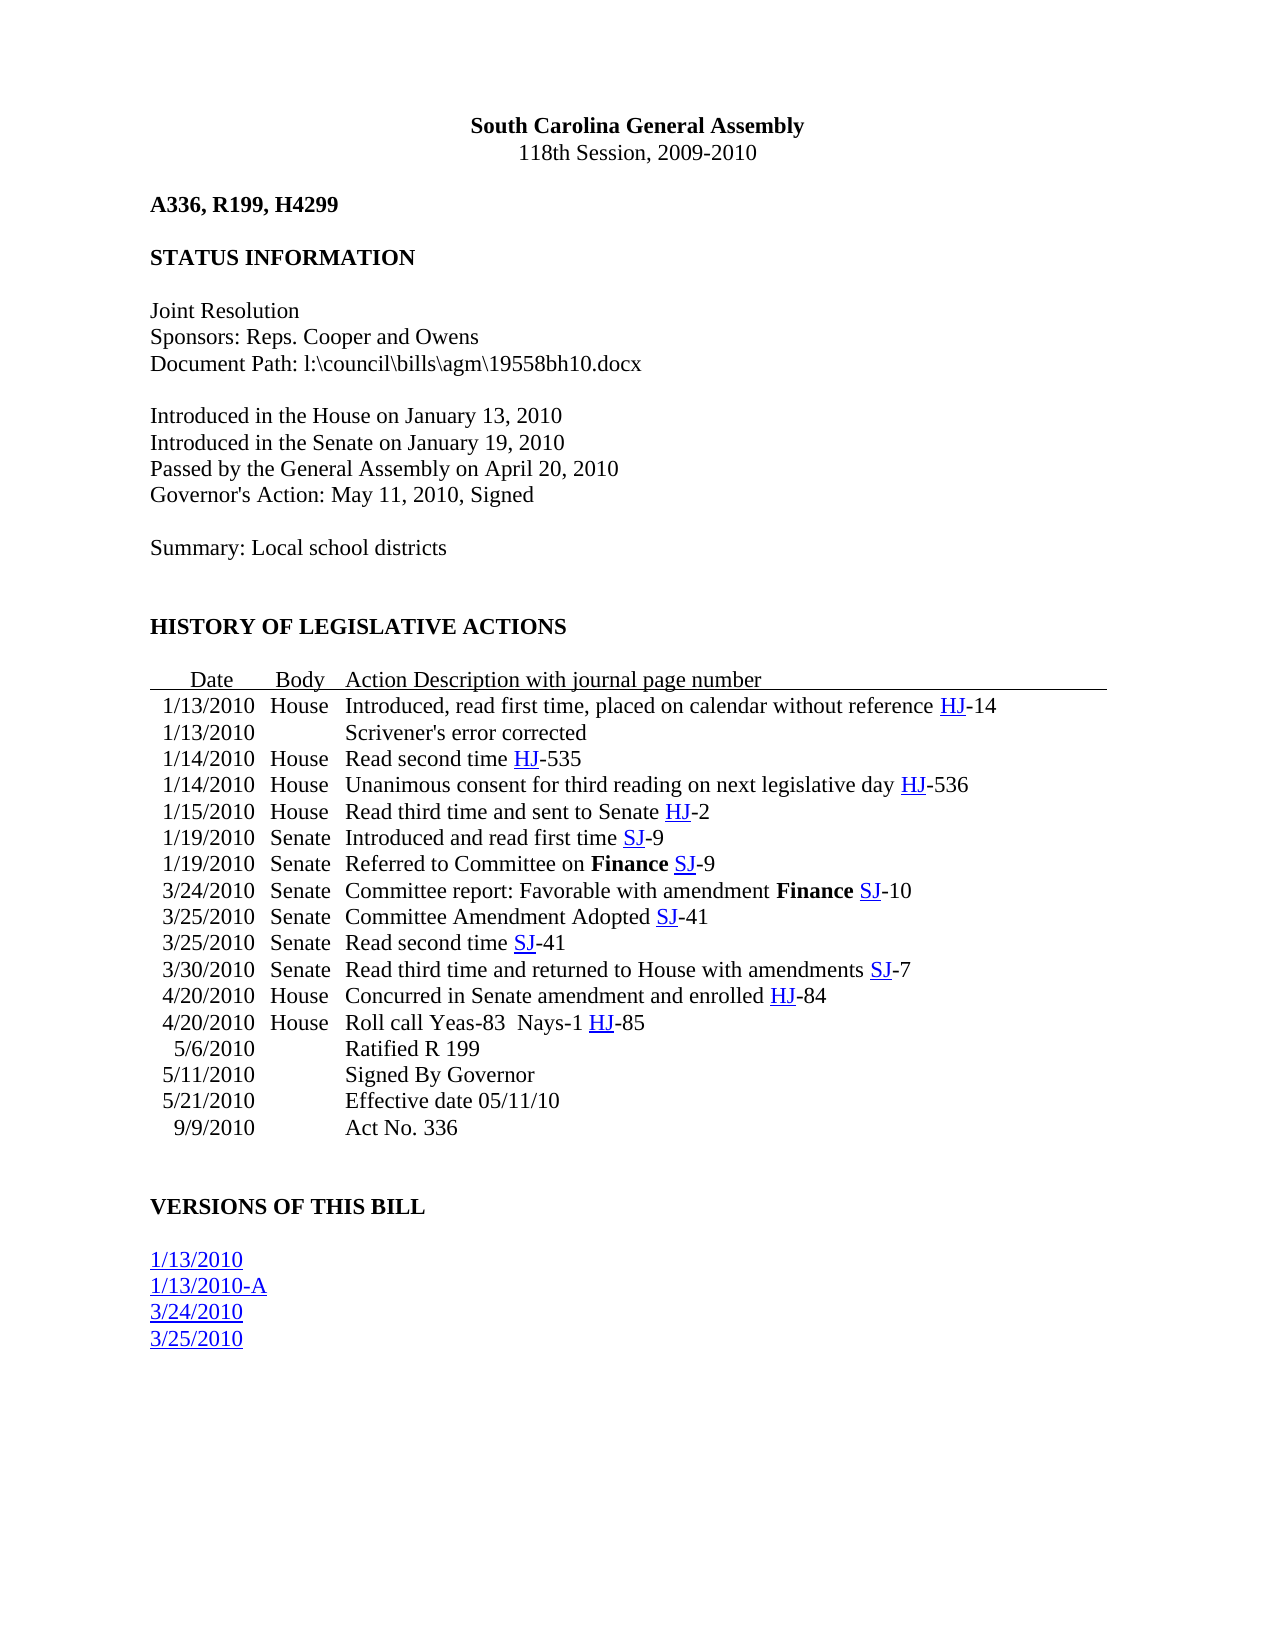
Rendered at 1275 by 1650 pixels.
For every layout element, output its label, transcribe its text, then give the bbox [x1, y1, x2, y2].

text 1/19/2010 Senate Referred to Committee on Finance SJ-9 [150, 850, 1125, 877]
text 4/20/2010 House Concurred in Senate amendment and enrolled HJ-84 [150, 982, 1125, 1008]
text Introduced in the House on January 13, 2010 [150, 402, 1125, 429]
text Document Path: l:\council\bills\agm\19558bh10.docx [150, 350, 1125, 376]
text 1/15/2010 House Read third time and sent to Senate HJ-2 [150, 798, 1125, 824]
text 3/25/2010 [150, 1325, 1125, 1351]
text Sponsors: Reps. Cooper and Owens [150, 323, 1125, 350]
text 3/25/2010 Senate Read second time SJ-41 [150, 929, 1125, 956]
text 4/20/2010 House Roll call Yeas-83 Nays-1 HJ-85 [150, 1008, 1125, 1035]
text 1/13/2010-A [150, 1272, 1125, 1298]
text 3/30/2010 Senate Read third time and returned to House with amendments SJ-7 [150, 956, 1125, 982]
text Governor's Action: May 11, 2010, Signed [150, 481, 1125, 508]
text HISTORY OF LEGISLATIVE ACTIONS [150, 613, 1125, 639]
text 5/21/2010 Effective date 05/11/10 [150, 1088, 1125, 1114]
text STATUS INFORMATION [150, 244, 1125, 271]
text Joint Resolution [150, 297, 1125, 323]
text 1/13/2010 [150, 1246, 1125, 1272]
text 1/14/2010 House Read second time HJ-535 [150, 745, 1125, 771]
text Date Body Action Description with journal page number [150, 666, 1125, 692]
text 9/9/2010 Act No. 336 [150, 1114, 1125, 1140]
text 5/6/2010 Ratified R 199 [150, 1035, 1125, 1061]
text Summary: Local school districts [150, 534, 1125, 561]
text 1/14/2010 House Unanimous consent for third reading on next legislative day HJ-536 [150, 771, 1125, 798]
text A336, R199, H4299 [150, 192, 1125, 218]
text 1/13/2010 Scrivener's error corrected [150, 719, 1125, 745]
text 1/13/2010 House Introduced, read first time, placed on calendar without reference HJ-14 [150, 692, 1125, 719]
text Introduced in the Senate on January 19, 2010 [150, 429, 1125, 455]
text Passed by the General Assembly on April 20, 2010 [150, 455, 1125, 481]
text 3/24/2010 Senate Committee report: Favorable with amendment Finance SJ-10 [150, 877, 1125, 903]
text 5/11/2010 Signed By Governor [150, 1061, 1125, 1088]
text South Carolina General Assembly [150, 112, 1125, 139]
text 3/24/2010 [150, 1298, 1125, 1325]
text 1/19/2010 Senate Introduced and read first time SJ-9 [150, 824, 1125, 850]
text 3/25/2010 Senate Committee Amendment Adopted SJ-41 [150, 903, 1125, 929]
text 118th Session, 2009-2010 [150, 139, 1125, 165]
text VERSIONS OF THIS BILL [150, 1193, 1125, 1219]
